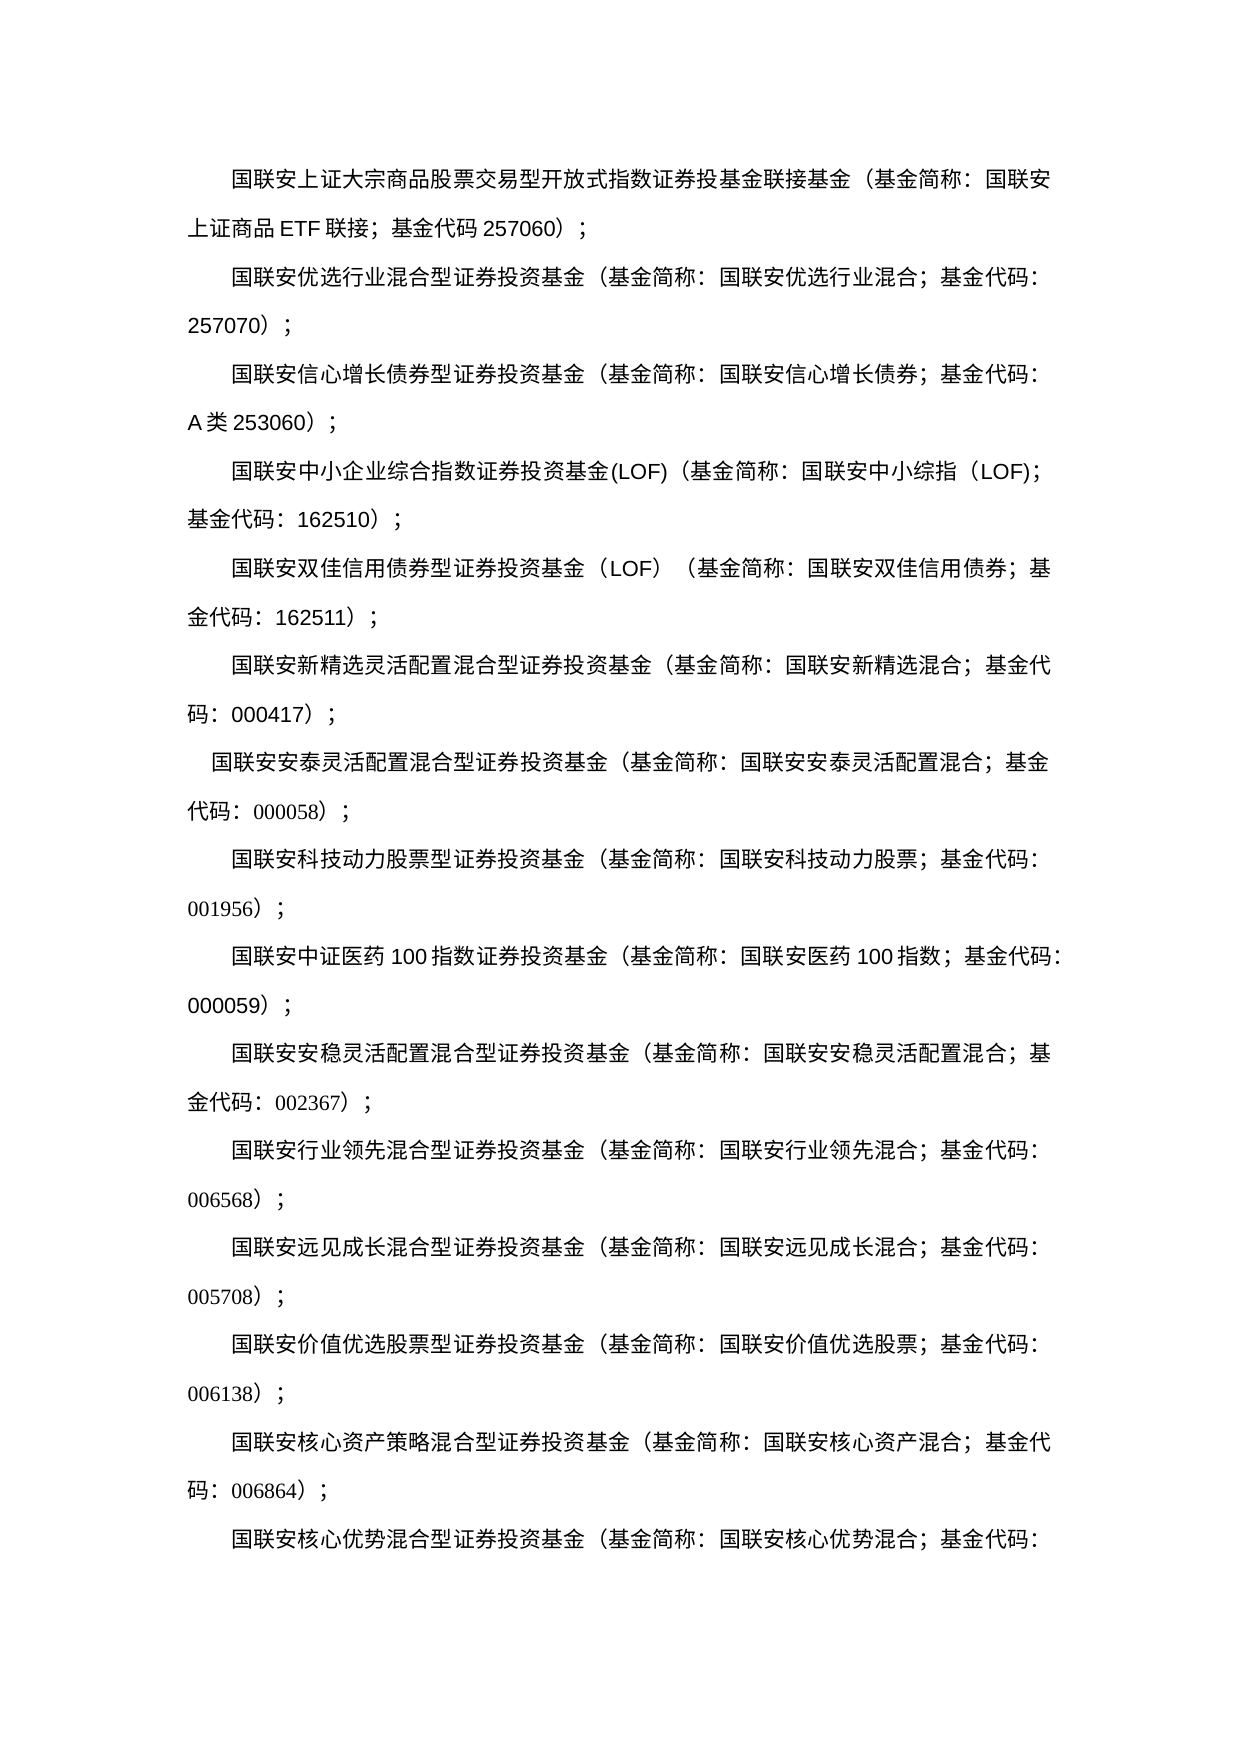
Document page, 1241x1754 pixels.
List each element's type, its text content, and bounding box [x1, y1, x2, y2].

text 国联安双佳信用债券型证券投资基金（LOF）（基金简称：国联安双佳信用债券；基金代码：162511）； [187, 550, 1053, 632]
text 国联安价值优选股票型证券投资基金（基金简称：国联安价值优选股票；基金代码：006138）； [187, 1327, 1053, 1408]
text 国联安科技动力股票型证券投资基金（基金简称：国联安科技动力股票；基金代码：001956）； [187, 842, 1053, 923]
text 国联安优选行业混合型证券投资基金（基金简称：国联安优选行业混合；基金代码：257070）； [187, 259, 1053, 340]
text 国联安核心资产策略混合型证券投资基金（基金简称：国联安核心资产混合；基金代码：006864）； [187, 1424, 1053, 1505]
text 国联安信心增长债券型证券投资基金（基金简称：国联安信心增长债券；基金代码：A类253060）； [187, 356, 1053, 437]
text 国联安中小企业综合指数证券投资基金(LOF)（基金简称：国联安中小综指（LOF)；基金代码：162510）； [187, 453, 1053, 534]
text 国联安行业领先混合型证券投资基金（基金简称：国联安行业领先混合；基金代码：006568）； [187, 1133, 1053, 1214]
text 国联安安泰灵活配置混合型证券投资基金（基金简称：国联安安泰灵活配置混合；基金代码：000058）； [187, 744, 1053, 826]
text 国联安上证大宗商品股票交易型开放式指数证券投基金联接基金（基金简称：国联安上证商品ETF联接；基金代码257060）； [187, 162, 1053, 243]
text 国联安中证医药100指数证券投资基金（基金简称：国联安医药100指数；基金代码：000059）； [187, 939, 1053, 1020]
text 国联安新精选灵活配置混合型证券投资基金（基金简称：国联安新精选混合；基金代码：000417）； [187, 647, 1053, 729]
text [187, 1521, 1053, 1554]
text 国联安安稳灵活配置混合型证券投资基金（基金简称：国联安安稳灵活配置混合；基金代码：002367）； [187, 1036, 1053, 1117]
text 国联安远见成长混合型证券投资基金（基金简称：国联安远见成长混合；基金代码：005708）； [187, 1230, 1053, 1311]
